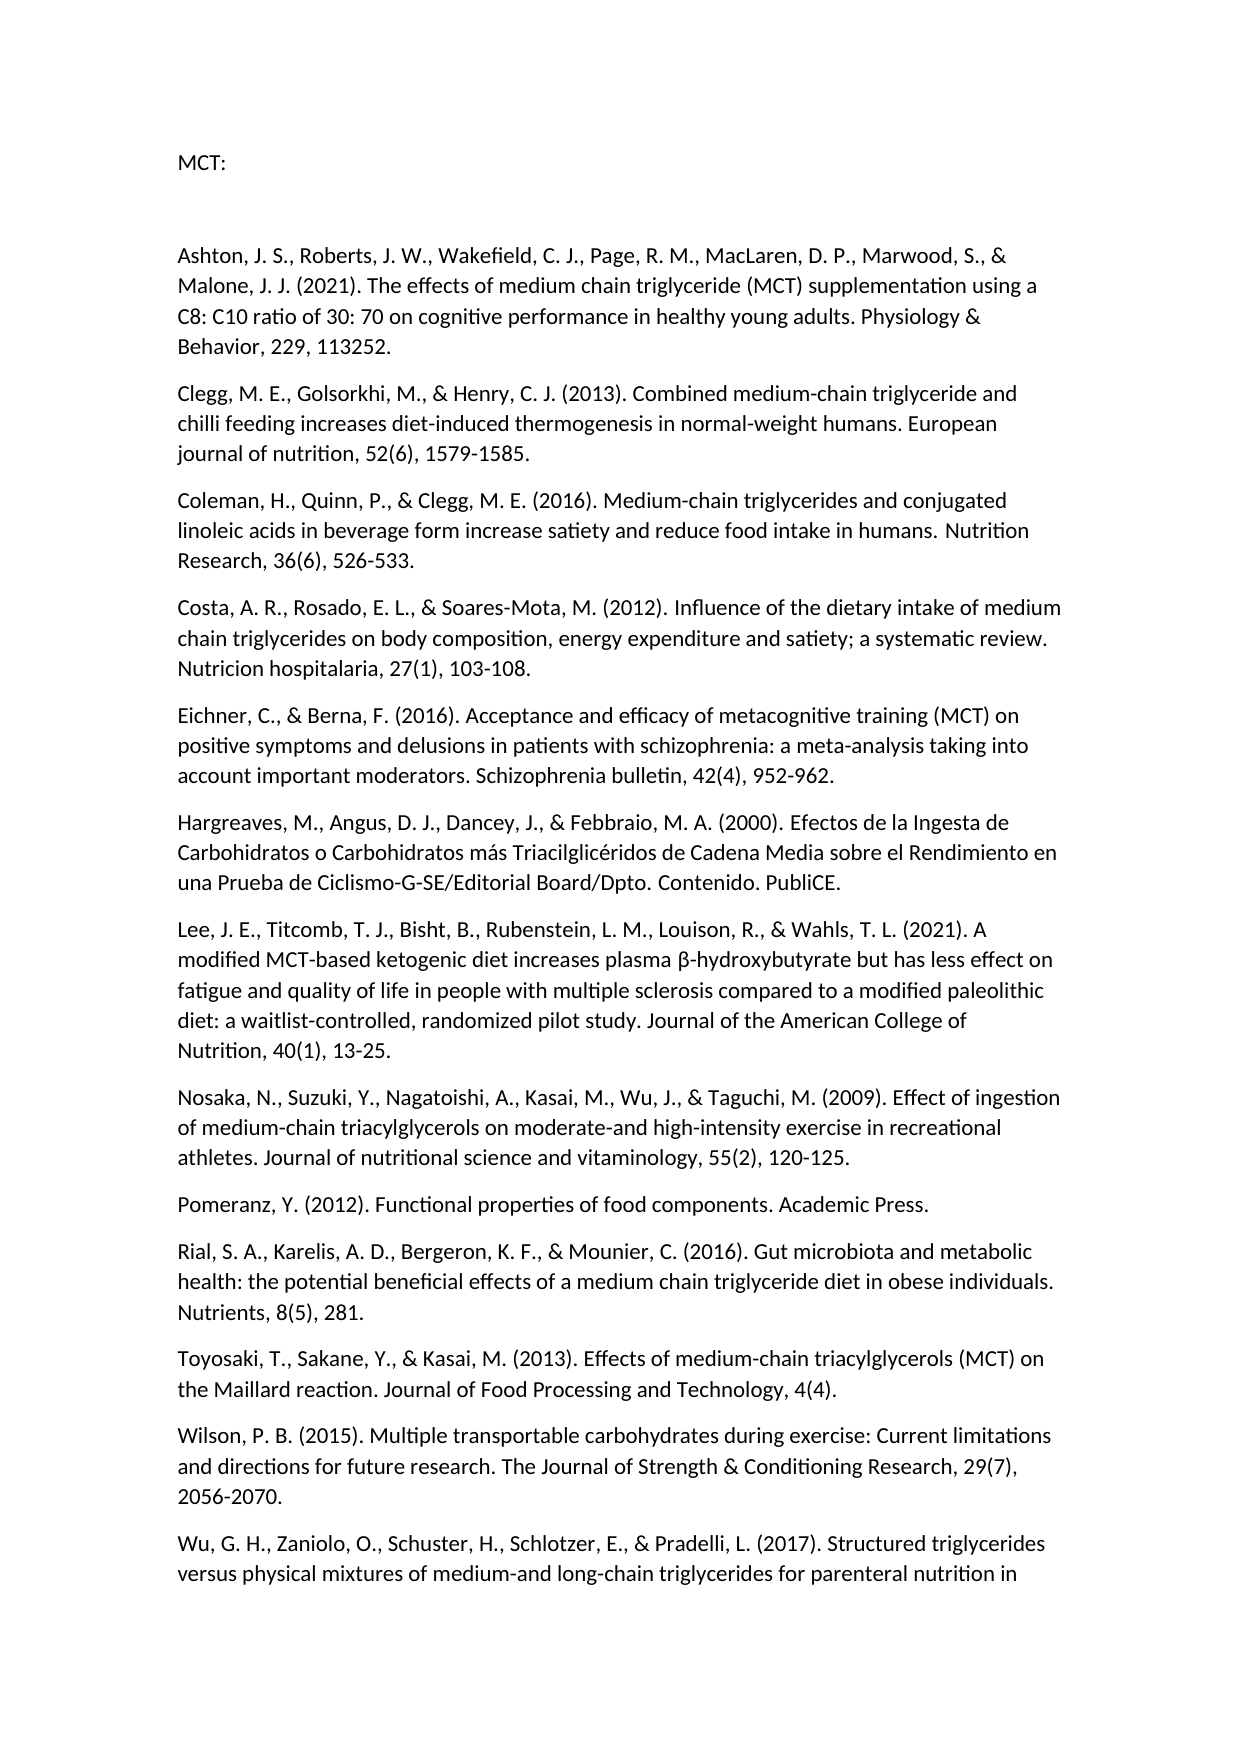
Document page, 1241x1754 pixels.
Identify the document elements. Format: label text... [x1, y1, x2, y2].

text Rial, S. A., Karelis, A. D., Bergeron, K. F., & Mounier, C. (2016). Gut microbiota and metabolic health: the potential beneficial effects of a medium chain triglyceride diet in obese individuals. Nutrients, 8(5), 281. [177, 1237, 1063, 1326]
text Wilson, P. B. (2015). Multiple transportable carbohydrates during exercise: Current limitations and directions for future research. The Journal of Strength & Conditioning Research, 29(7), 2056-2070. [177, 1422, 1063, 1510]
text Clegg, M. E., Golsorkhi, M., & Henry, C. J. (2013). Combined medium-chain triglyceride and chilli feeding increases diet-induced thermogenesis in normal-weight humans. European journal of nutrition, 52(6), 1579-1585. [177, 379, 1063, 467]
text Lee, J. E., Titcomb, T. J., Bisht, B., Rubenstein, L. M., Louison, R., & Wahls, T. L. (2021). A modified MCT-based ketogenic diet increases plasma β-hydroxybutyrate but has less effect on fatigue and quality of life in people with multiple sclerosis compared to a modified paleolithic diet: a waitlist-controlled, randomized pilot study. Journal of the American College of Nutrition, 40(1), 13-25. [177, 915, 1063, 1064]
text Toyosaki, T., Sakane, Y., & Kasai, M. (2013). Effects of medium-chain triacylglycerols (MCT) on the Maillard reaction. Journal of Food Processing and Technology, 4(4). [177, 1344, 1063, 1403]
text Costa, A. R., Rosado, E. L., & Soares-Mota, M. (2012). Influence of the dietary intake of medium chain triglycerides on body composition, energy expenditure and satiety; a systematic review. Nutricion hospitalaria, 27(1), 103-108. [177, 593, 1063, 682]
text Eichner, C., & Berna, F. (2016). Acceptance and efficacy of metacognitive training (MCT) on positive symptoms and delusions in patients with schizophrenia: a meta-analysis taking into account important moderators. Schizophrenia bulletin, 42(4), 952-962. [177, 701, 1063, 789]
text Ashton, J. S., Roberts, J. W., Wakefield, C. J., Page, R. M., MacLaren, D. P., Marwood, S., & Malone, J. J. (2021). The effects of medium chain triglyceride (MCT) supplementation using a C8: C10 ratio of 30: 70 on cognitive performance in healthy young adults. Physiology & Behavior, 229, 113252. [177, 241, 1063, 360]
text Coleman, H., Quinn, P., & Clegg, M. E. (2016). Medium-chain triglycerides and conjugated linoleic acids in beverage form increase satiety and reduce food intake in humans. Nutrition Research, 36(6), 526-533. [177, 486, 1063, 574]
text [177, 1529, 1063, 1587]
text Hargreaves, M., Angus, D. J., Dancey, J., & Febbraio, M. A. (2000). Efectos de la Ingesta de Carbohidratos o Carbohidratos más Triacilglicéridos de Cadena Media sobre el Rendimiento en una Prueba de Ciclismo-G-SE/Editorial Board/Dpto. Contenido. PubliCE. [177, 808, 1063, 896]
text Nosaka, N., Suzuki, Y., Nagatoishi, A., Kasai, M., Wu, J., & Taguchi, M. (2009). Effect of ingestion of medium-chain triacylglycerols on moderate-and high-intensity exercise in recreational athletes. Journal of nutritional science and vitaminology, 55(2), 120-125. [177, 1083, 1063, 1171]
text MCT: [177, 148, 1063, 176]
text Pomeranz, Y. (2012). Functional properties of food components. Academic Press. [177, 1190, 1063, 1218]
